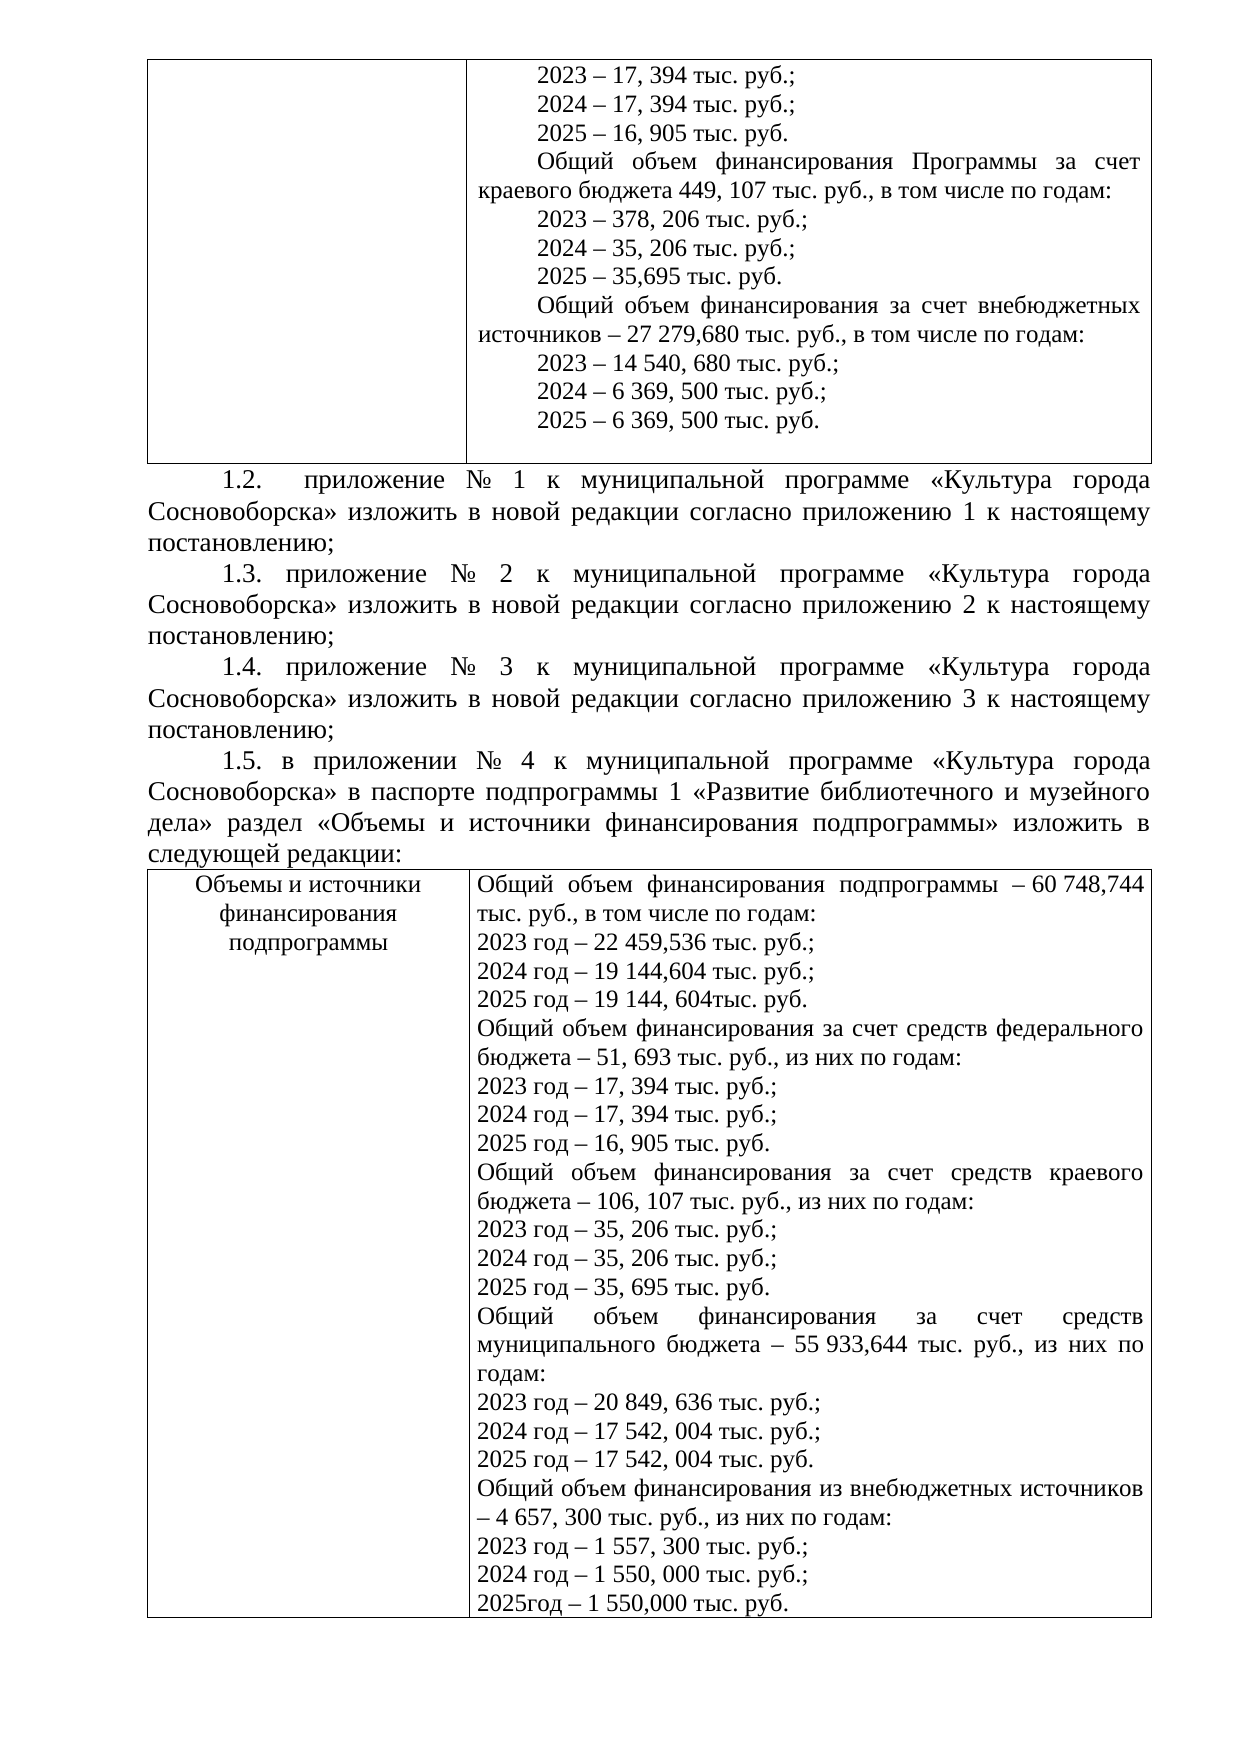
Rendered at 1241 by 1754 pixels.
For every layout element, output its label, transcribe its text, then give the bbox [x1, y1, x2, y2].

text 1.3. приложение № 2 к муниципальной программе «Культура города Сосновоборска» изложить в новой редакции согласно приложению 2 к настоящему постановлению; [148, 557, 1152, 651]
text 1.2. приложение № 1 к муниципальной программе «Культура города Сосновоборска» изложить в новой редакции согласно приложению 1 к настоящему постановлению; [148, 464, 1152, 557]
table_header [467, 60, 1151, 463]
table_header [148, 60, 466, 463]
text 1.4. приложение № 3 к муниципальной программе «Культура города Сосновоборска» изложить в новой редакции согласно приложению 3 к настоящему постановлению; [148, 651, 1152, 744]
table_header Объемы и источники финансирования подпрограммы [148, 870, 469, 1617]
table_header Общий объем финансирования подпрограммы – 60 748,744 тыс. руб., в том числе по годам: 2023 год – 22 459,536 тыс. руб.; 2024 год – 19 144,604 тыс. руб.; 2025 год – 19 144, 604тыс. руб. Общий объем финансирования за счет средств федерального бюджета – 51, 693 тыс. руб., из них по годам: 2023 год – 17, 394 тыс. руб.; 2024 год – 17, 394 тыс. руб.; 2025 год – 16, 905 тыс. руб. Общий объем финансирования за счет средств краевого бюджета – 106, 107 тыс. руб., из них по годам: 2023 год – 35, 206 тыс. руб.; 2024 год – 35, 206 тыс. руб.; 2025 год – 35, 695 тыс. руб. Общий объем финансирования за счет средств муниципального бюджета – 55 933,644 тыс. руб., из них по годам: 2023 год – 20 849, 636 тыс. руб.; 2024 год – 17 542, 004 тыс. руб.; 2025 год – 17 542, 004 тыс. руб. Общий объем финансирования из внебюджетных источников – 4 657, 300 тыс. руб., из них по годам: 2023 год – 1 557, 300 тыс. руб.; 2024 год – 1 550, 000 тыс. руб.; 2025год – 1 550,000 тыс. руб. [470, 870, 1151, 1617]
text 1.5. в приложении № 4 к муниципальной программе «Культура города Сосновоборска» в паспорте подпрограммы 1 «Развитие библиотечного и музейного дела» раздел «Объемы и источники финансирования подпрограммы» изложить в следующей редакции: [148, 744, 1152, 868]
